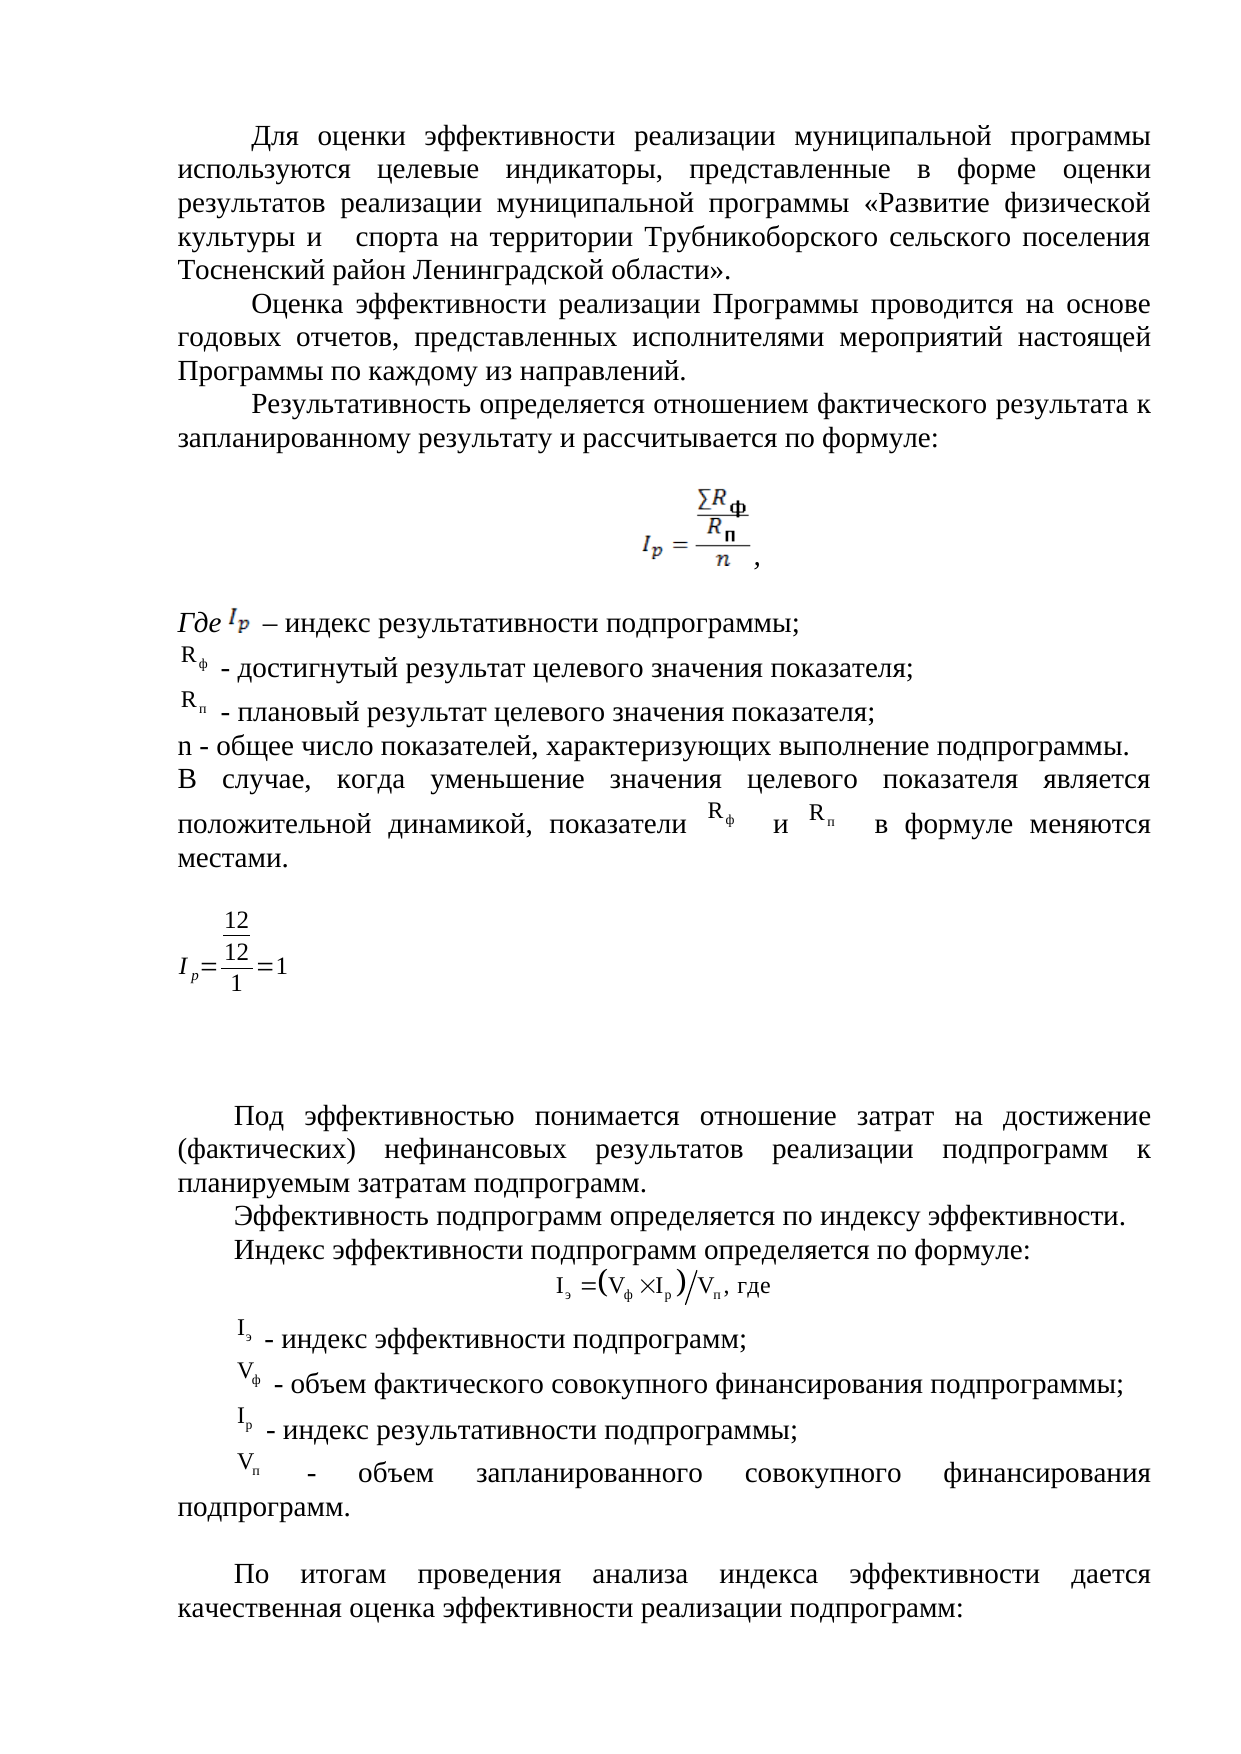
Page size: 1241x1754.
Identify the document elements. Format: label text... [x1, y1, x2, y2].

text n - общее число показателей, характеризующих выполнение подпрограммы. [177, 728, 1152, 761]
text Для оценки эффективности реализации муниципальной программы используются целевые индикаторы, представленные в форме оценки результатов реализации муниципальной программы «Развитие физической культуры и спорта на территории Трубникоборского сельского поселения Тосненский район Ленинградской области». [177, 118, 1152, 286]
text Эффективность подпрограмм определяется по индексу эффективности. [177, 1198, 1152, 1232]
text - объем запланированного совокупного финансирования подпрограмм. [177, 1445, 1152, 1523]
text - достигнутый результат целевого значения показателя; [177, 638, 1152, 684]
text - индекс эффективности подпрограмм; [177, 1311, 1152, 1355]
text Индекс эффективности подпрограмм определяется по формуле: [177, 1232, 1152, 1266]
text Оценка эффективности реализации Программы проводится на основе годовых отчетов, представленных исполнителями мероприятий настоящей Программы по каждому из направлений. [177, 286, 1152, 386]
picture [642, 487, 754, 566]
text Результативность определяется отношением фактического результата к запланированному результату и рассчитывается по формуле: [177, 386, 1152, 453]
text В случае, когда уменьшение значения целевого показателя является положительной динамикой, показатели и в формуле меняются местами. [177, 761, 1152, 873]
picture [228, 605, 256, 633]
text - индекс результативности подпрограммы; [177, 1400, 1152, 1445]
text Где – индекс результативности подпрограммы; [177, 605, 1152, 638]
text - плановый результат целевого значения показателя; [177, 684, 1152, 728]
text , [177, 487, 1152, 571]
text По итогам проведения анализа индекса эффективности дается качественная оценка эффективности реализации подпрограмм: [177, 1556, 1152, 1623]
text Под эффективностью понимается отношение затрат на достижение (фактических) нефинансовых результатов реализации подпрограмм к планируемым затратам подпрограмм. [177, 1098, 1152, 1198]
text - объем фактического совокупного финансирования подпрограммы; [177, 1355, 1152, 1400]
